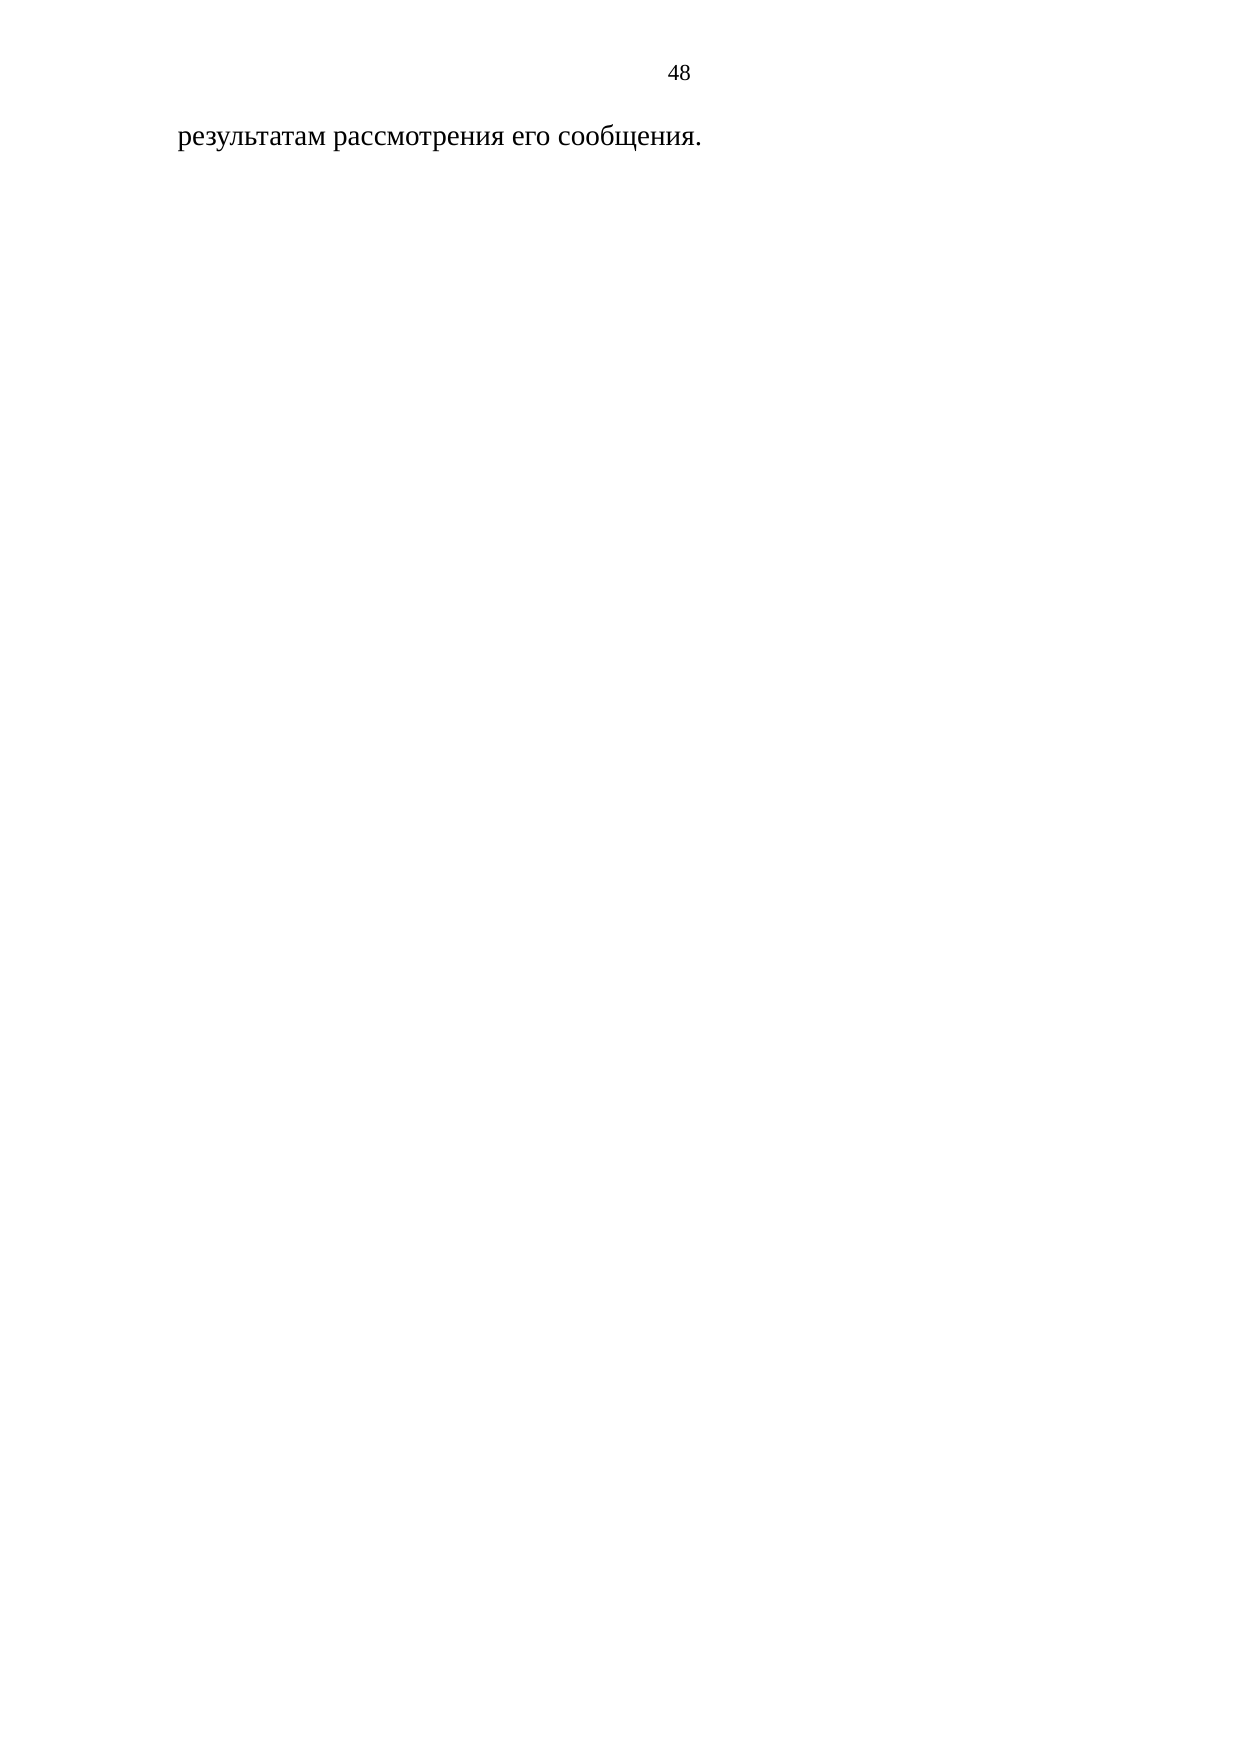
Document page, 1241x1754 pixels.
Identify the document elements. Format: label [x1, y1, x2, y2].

text [177, 118, 1181, 152]
